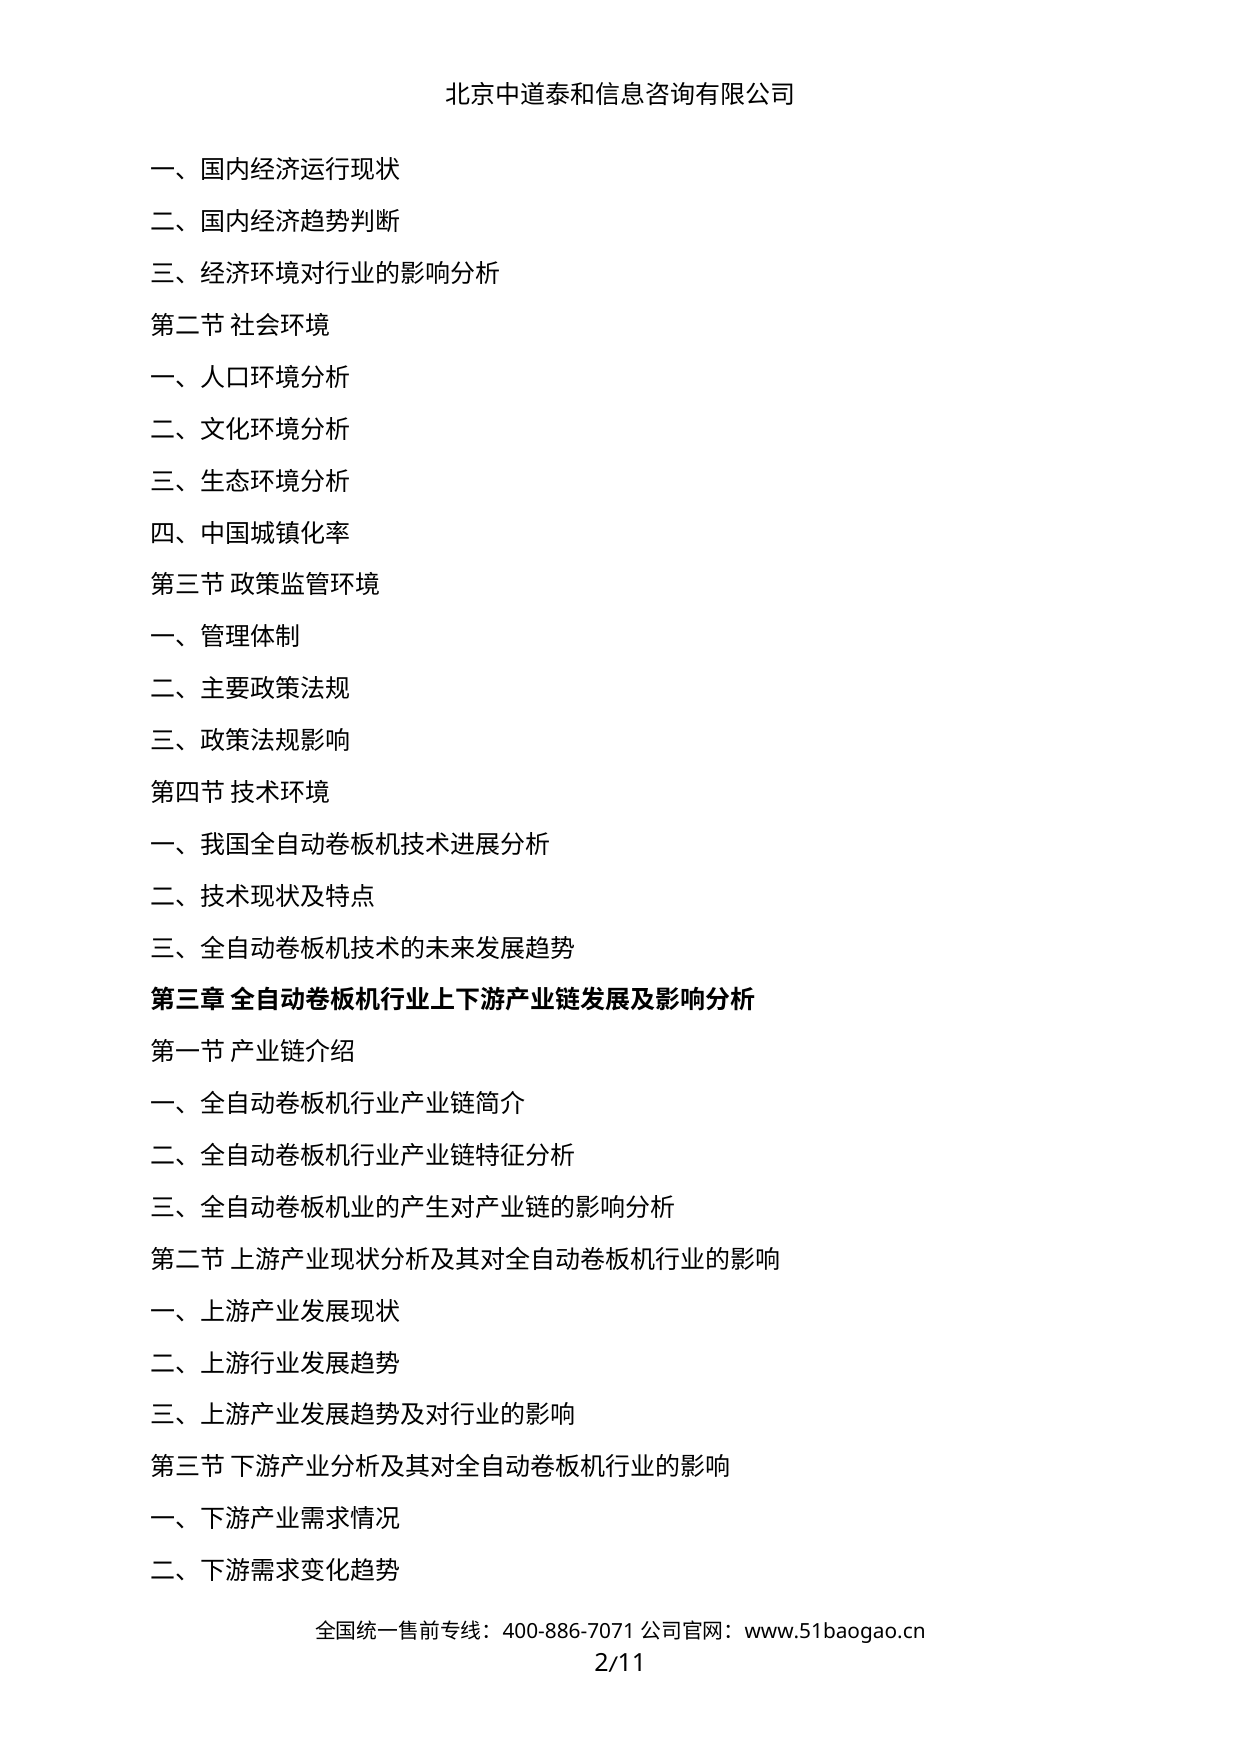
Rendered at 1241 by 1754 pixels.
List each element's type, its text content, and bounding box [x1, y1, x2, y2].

text 二、全自动卷板机行业产业链特征分析 [150, 1136, 1090, 1172]
text 第二节 社会环境 [150, 306, 1090, 342]
text 一、下游产业需求情况 [150, 1499, 1090, 1535]
text 三、上游产业发展趋势及对行业的影响 [150, 1395, 1090, 1431]
text 第三节 政策监管环境 [150, 565, 1090, 601]
text 二、主要政策法规 [150, 669, 1090, 705]
text 三、全自动卷板机技术的未来发展趋势 [150, 928, 1090, 964]
text 第二节 上游产业现状分析及其对全自动卷板机行业的影响 [150, 1239, 1090, 1276]
text 第三节 下游产业分析及其对全自动卷板机行业的影响 [150, 1447, 1090, 1483]
text 四、中国城镇化率 [150, 513, 1090, 549]
text 二、文化环境分析 [150, 409, 1090, 446]
text 二、上游行业发展趋势 [150, 1343, 1090, 1379]
text 二、国内经济趋势判断 [150, 202, 1090, 238]
text 第一节 产业链介绍 [150, 1032, 1090, 1068]
text 三、生态环境分析 [150, 461, 1090, 497]
text 一、人口环境分析 [150, 357, 1090, 394]
text 二、技术现状及特点 [150, 876, 1090, 912]
text 一、国内经济运行现状 [150, 150, 1090, 186]
text 一、上游产业发展现状 [150, 1291, 1090, 1327]
text 三、经济环境对行业的影响分析 [150, 254, 1090, 290]
text 第四节 技术环境 [150, 772, 1090, 809]
text 二、下游需求变化趋势 [150, 1551, 1090, 1587]
text 一、全自动卷板机行业产业链简介 [150, 1084, 1090, 1120]
text 第三章 全自动卷板机行业上下游产业链发展及影响分析 [150, 980, 1090, 1016]
text 一、管理体制 [150, 617, 1090, 653]
text 三、政策法规影响 [150, 721, 1090, 757]
text 三、全自动卷板机业的产生对产业链的影响分析 [150, 1187, 1090, 1224]
text 一、我国全自动卷板机技术进展分析 [150, 824, 1090, 861]
